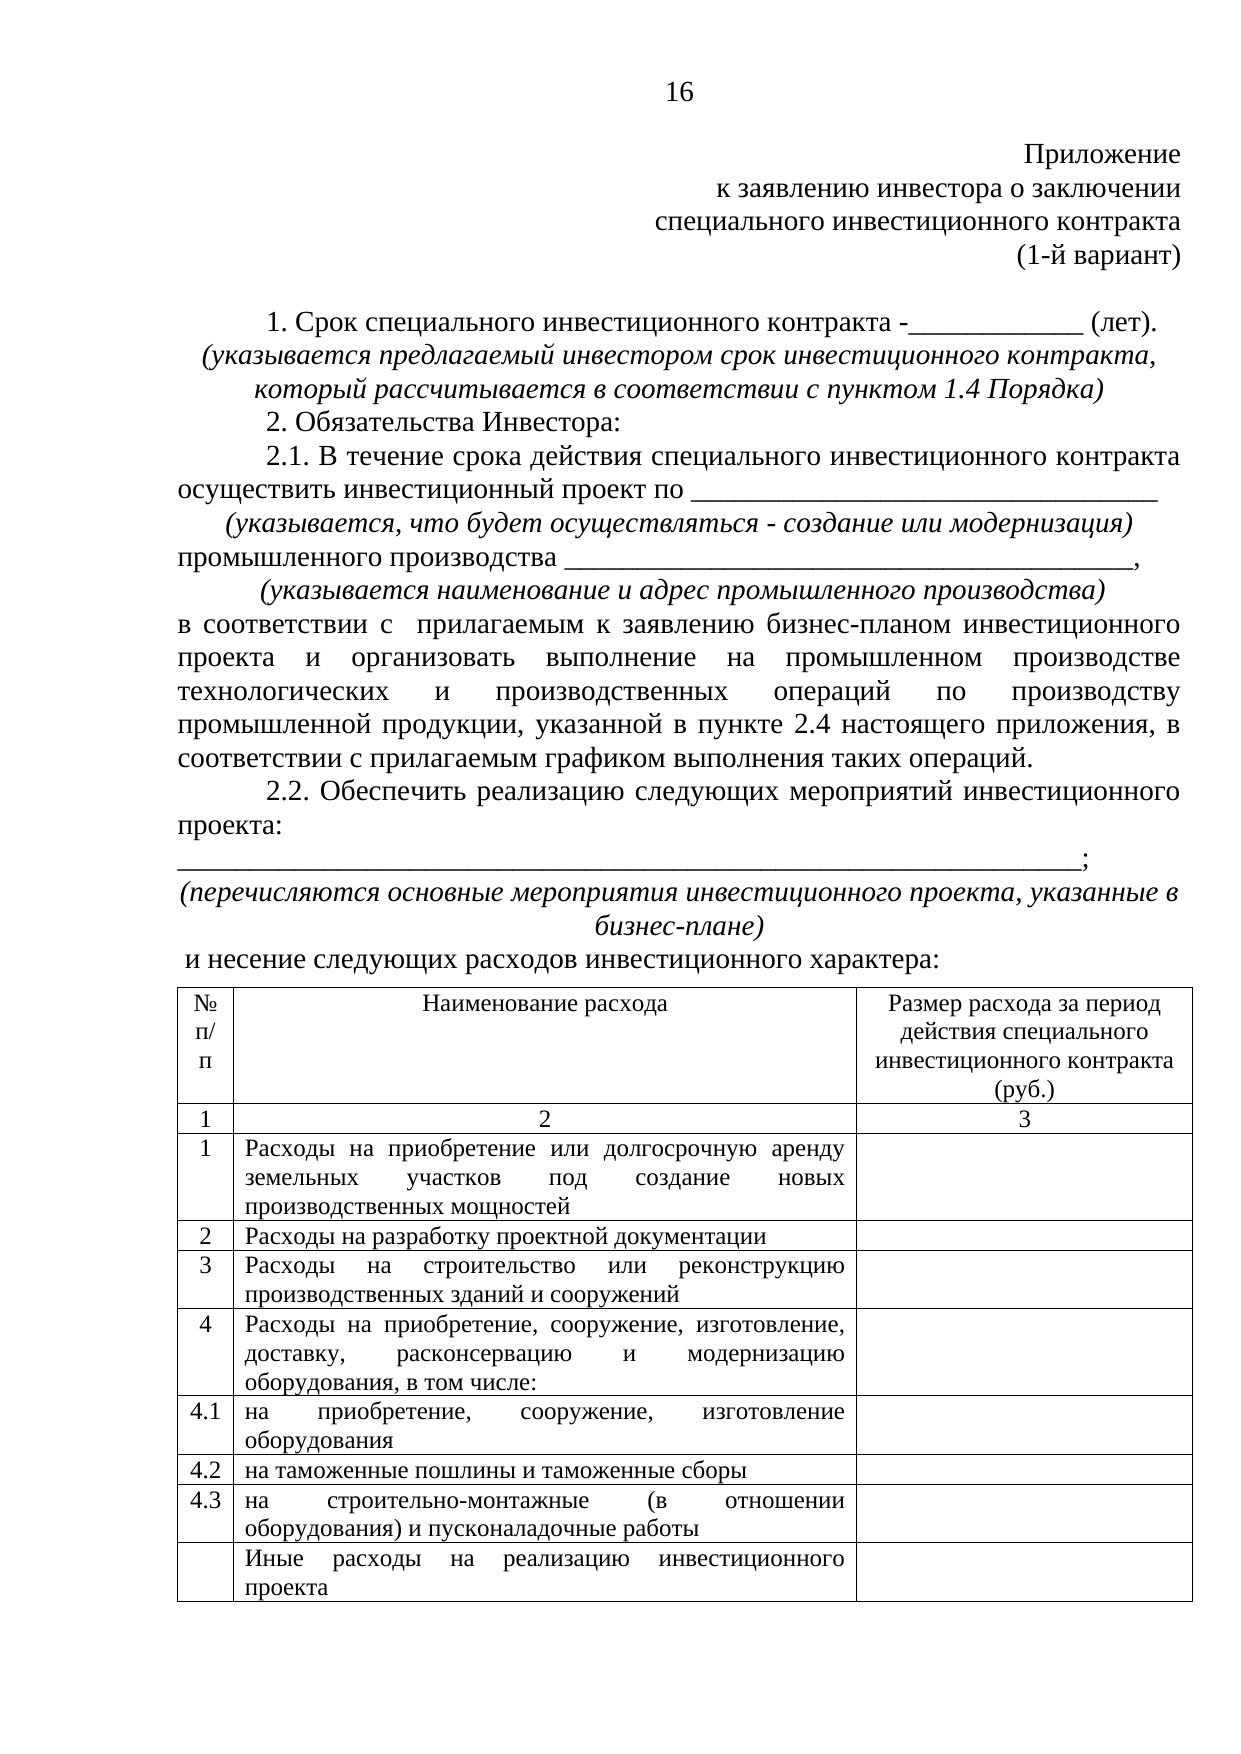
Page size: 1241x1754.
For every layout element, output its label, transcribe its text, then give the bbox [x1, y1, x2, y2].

text (указывается, что будет осуществляться - создание или модернизация) [177, 505, 1181, 539]
table_cell на приобретение, сооружение, изготовление оборудования [234, 1396, 856, 1454]
table_cell [857, 1134, 1192, 1220]
table_cell Иные расходы на реализацию инвестиционного проекта [234, 1543, 856, 1601]
text в соответствии с прилагаемым к заявлению бизнес-планом инвестиционного проекта и организовать выполнение на промышленном производстве технологических и производственных операций по производству промышленной продукции, указанной в пункте 2.4 настоящего приложения, в соответствии с прилагаемым графиком выполнения таких операций. [177, 606, 1181, 773]
table_cell [857, 1251, 1192, 1308]
table_cell 3 [857, 1104, 1192, 1132]
text (указывается наименование и адрес промышленного производства) [177, 572, 1181, 606]
table_cell [857, 1543, 1192, 1601]
table_cell на таможенные пошлины и таможенные сборы [234, 1455, 856, 1484]
table_cell [857, 1485, 1192, 1542]
table_cell 2 [178, 1221, 233, 1249]
text и несение следующих расходов инвестиционного характера: [177, 941, 1181, 975]
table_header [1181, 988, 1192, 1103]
text (перечисляются основные мероприятия инвестиционного проекта, указанные в бизнес-плане) [177, 874, 1181, 941]
table_cell 4.2 [178, 1455, 233, 1484]
table_cell 4.1 [178, 1396, 233, 1454]
text 2.2. Обеспечить реализацию следующих мероприятий инвестиционного проекта: [177, 773, 1181, 841]
table_cell 1 [178, 1134, 233, 1220]
table_cell 3 [178, 1251, 233, 1308]
table_cell 4.3 [178, 1485, 233, 1542]
text (1-й вариант) [177, 237, 1181, 270]
table_cell Расходы на приобретение или долгосрочную аренду земельных участков под создание новых производственных мощностей [234, 1134, 856, 1220]
table_cell 4 [178, 1309, 233, 1395]
text промышленного производства _______________________________________, [177, 539, 1181, 572]
table_cell 1 [178, 1104, 233, 1132]
table_cell Расходы на приобретение, сооружение, изготовление, доставку, расконсервацию и модернизацию оборудования, в том числе: [234, 1309, 856, 1395]
table_header Наименование расхода [234, 988, 856, 1103]
text специального инвестиционного контракта [177, 203, 1181, 237]
text (указывается предлагаемый инвестором срок инвестиционного контракта, который рассчитывается в соответствии с пунктом 1.4 Порядка) [177, 337, 1181, 404]
table_cell [857, 1309, 1192, 1395]
table_cell Расходы на строительство или реконструкцию производственных зданий и сооружений [234, 1251, 856, 1308]
text 2. Обязательства Инвестора: [177, 404, 1181, 438]
text 2.1. В течение срока действия специального инвестиционного контракта осуществить инвестиционный проект по ________________________________ [177, 438, 1181, 505]
table_cell [857, 1455, 1192, 1484]
table_header № п/п [178, 988, 233, 1103]
table_cell [857, 1396, 1192, 1454]
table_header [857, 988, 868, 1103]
text 1. Срок специального инвестиционного контракта -____________ (лет). [177, 304, 1181, 337]
table_cell 2 [234, 1104, 856, 1132]
text Приложение [177, 136, 1181, 170]
table_cell [857, 1221, 1192, 1249]
text ______________________________________________________________; [177, 841, 1181, 874]
table_cell на строительно-монтажные (в отношении оборудования) и пусконаладочные работы [234, 1485, 856, 1542]
table_cell [178, 1543, 233, 1601]
table_cell Расходы на разработку проектной документации [234, 1221, 856, 1249]
text к заявлению инвестора о заключении [177, 170, 1181, 203]
